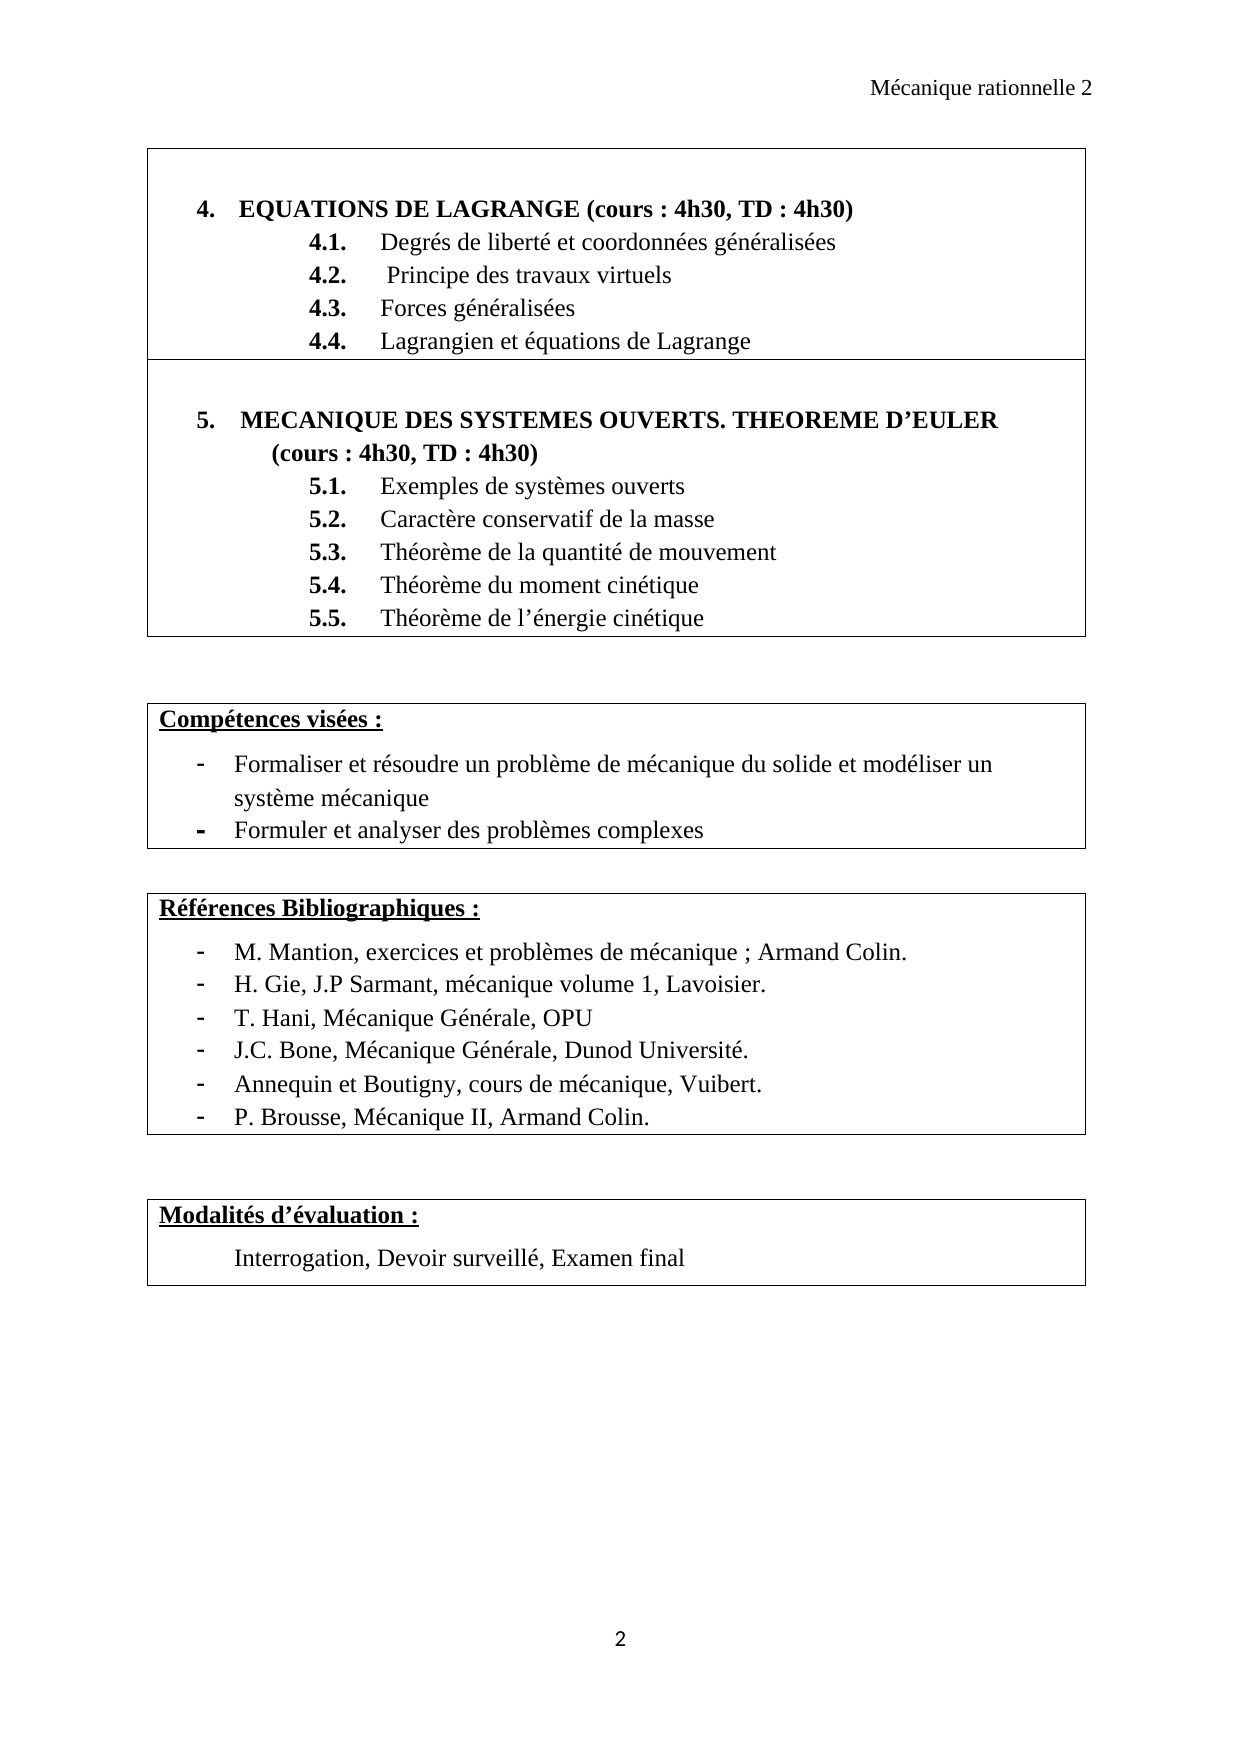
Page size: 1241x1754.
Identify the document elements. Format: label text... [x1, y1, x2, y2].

table_header Modalités d’évaluation : Interrogation, Devoir surveillé, Examen final [148, 1200, 1085, 1285]
table_header Compétences visées : Formaliser et résoudre un problème de mécanique du solide et modéliser un système mécanique Formuler et analyser des problèmes complexes [148, 704, 1085, 848]
table_header Références Bibliographiques : M. Mantion, exercices et problèmes de mécanique ; Armand Colin. H. Gie, J.P Sarmant, mécanique volume 1, Lavoisier. T. Hani, Mécanique Générale, OPU J.C. Bone, Mécanique Générale, Dunod Université. Annequin et Boutigny, cours de mécanique, Vuibert. P. Brousse, Mécanique II, Armand Colin. [148, 894, 1085, 1134]
table_cell EQUATIONS DE LAGRANGE (cours : 4h30, TD : 4h30) Degrés de liberté et coordonnées généralisées Principe des travaux virtuels Forces généralisées Lagrangien et équations de Lagrange [148, 149, 1085, 359]
table_cell MECANIQUE DES SYSTEMES OUVERTS. THEOREME D’EULER (cours : 4h30, TD : 4h30) Exemples de systèmes ouverts Caractère conservatif de la masse Théorème de la quantité de mouvement Théorème du moment cinétique Théorème de l’énergie cinétique [148, 360, 1085, 636]
